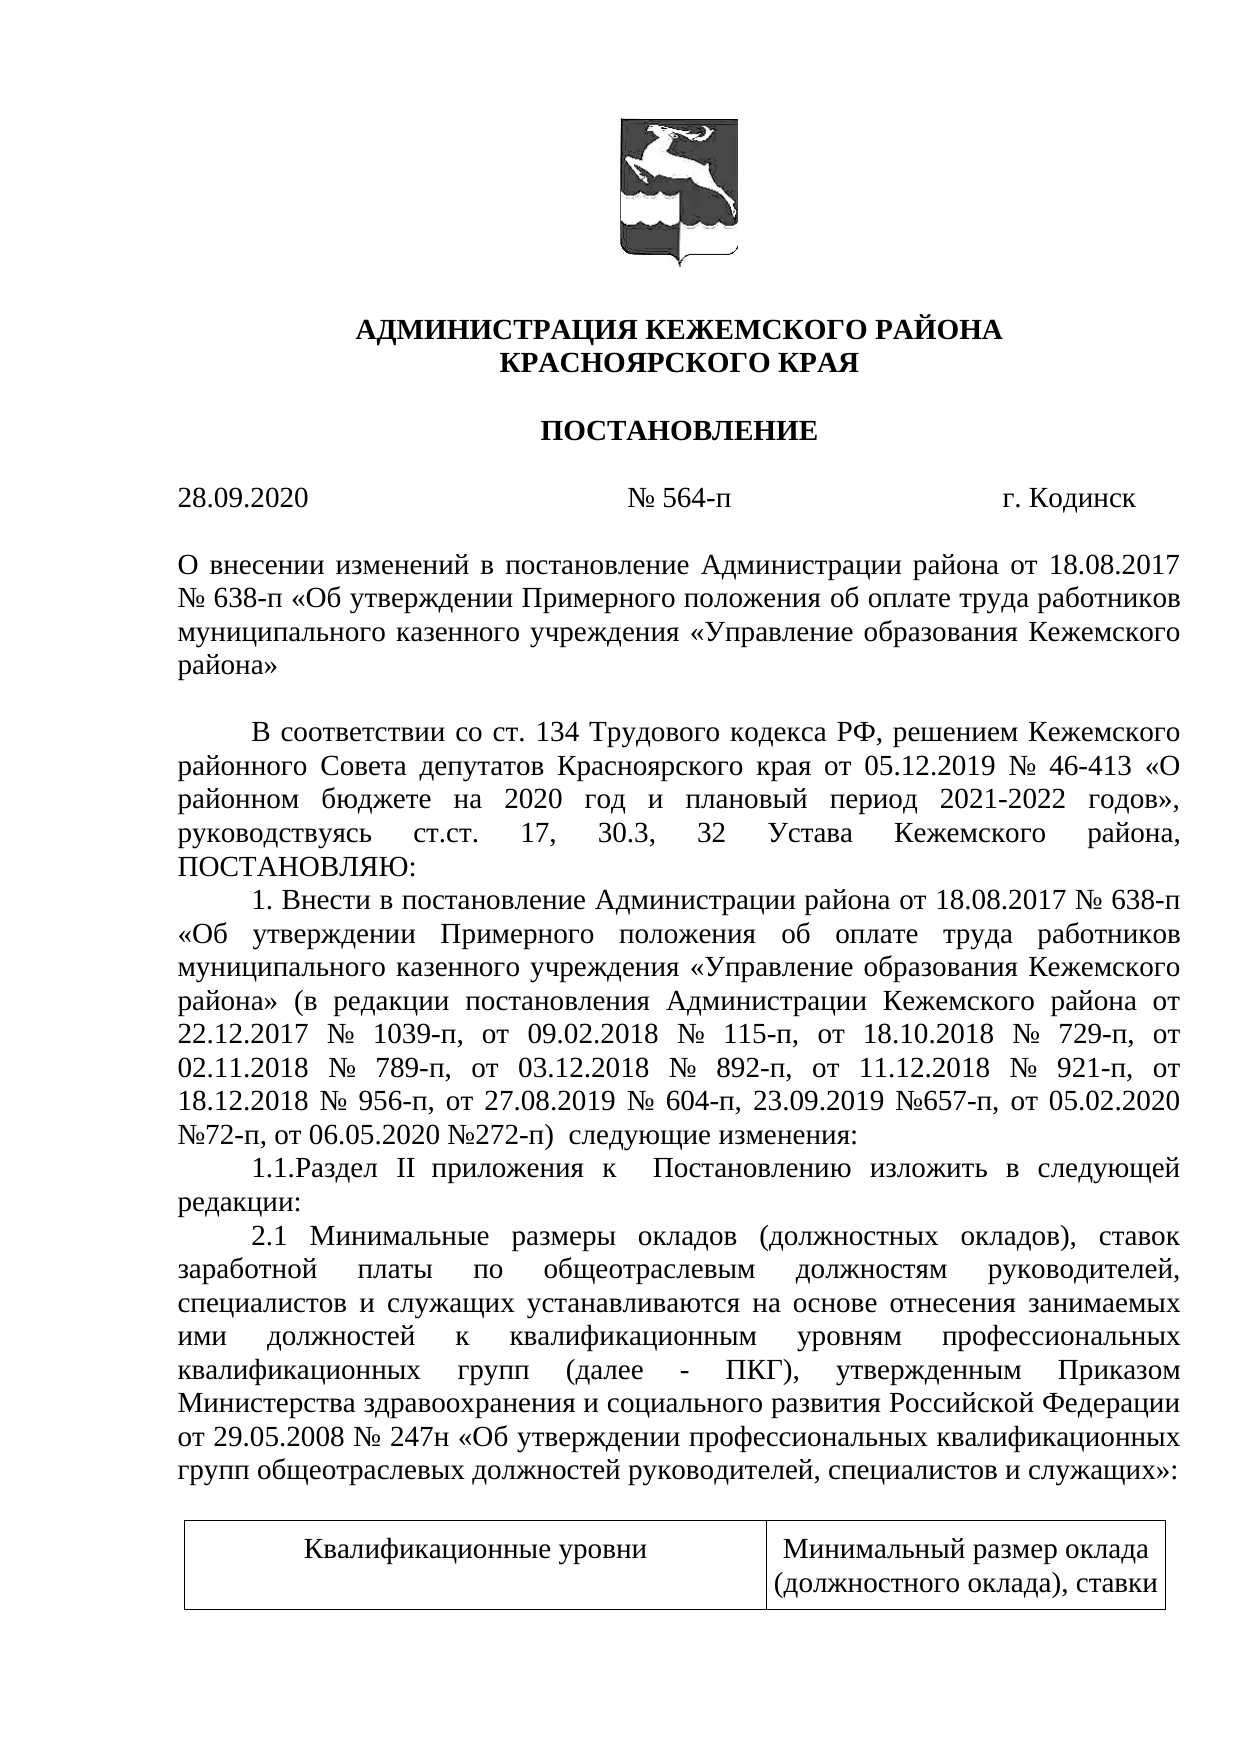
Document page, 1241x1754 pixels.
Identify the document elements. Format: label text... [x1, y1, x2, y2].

table_header Квалификационные уровни [185, 1521, 766, 1609]
text КРАСНОЯРСКОГО КРАЯ [177, 346, 1181, 379]
table_header Минимальный размер оклада (должностного оклада), ставки заработной платы, руб. [767, 1521, 1165, 1609]
text ПОСТАНОВЛЕНИЕ [177, 413, 1181, 446]
picture [620, 118, 738, 267]
text 1.1.Раздел II приложения к Постановлению изложить в следующей редакции: [177, 1151, 1181, 1218]
text 2.1 Минимальные размеры окладов (должностных окладов), ставок заработной платы по общеотраслевым должностям руководителей, специалистов и служащих устанавливаются на основе отнесения занимаемых ими должностей к квалификационным уровням профессиональных квалификационных групп (далее - ПКГ), утвержденным Приказом Министерства здравоохранения и социального развития Российской Федерации от 29.05.2008 № 247н «Об утверждении профессиональных квалификационных групп общеотраслевых должностей руководителей, специалистов и служащих»: [177, 1218, 1181, 1486]
text 1. Внести в постановление Администрации района от 18.08.2017 № 638-п «Об утверждении Примерного положения об оплате труда работников муниципального казенного учреждения «Управление образования Кежемского района» (в редакции постановления Администрации Кежемского района от 22.12.2017 № 1039-п, от 09.02.2018 № 115-п, от 18.10.2018 № 729-п, от 02.11.2018 № 789-п, от 03.12.2018 № 892-п, от 11.12.2018 № 921-п, от 18.12.2018 № 956-п, от 27.08.2019 № 604-п, 23.09.2019 №657-п, от 05.02.2020 №72-п, от 06.05.2020 №272-п) следующие изменения: [177, 882, 1181, 1151]
text О внесении изменений в постановление Администрации района от 18.08.2017 № 638-п «Об утверждении Примерного положения об оплате труда работников муниципального казенного учреждения «Управление образования Кежемского района» [177, 547, 1181, 681]
text АДМИНИСТРАЦИЯ КЕЖЕМСКОГО РАЙОНА [177, 312, 1181, 346]
text В соответствии со ст. 134 Трудового кодекса РФ, решением Кежемского районного Совета депутатов Красноярского края от 05.12.2019 № 46-413 «О районном бюджете на 2020 год и плановый период 2021-2022 годов», руководствуясь ст.ст. 17, 30.3, 32 Устава Кежемского района, ПОСТАНОВЛЯЮ: [177, 714, 1181, 882]
text 28.09.2020 № 564-п г. Кодинск [177, 480, 1181, 513]
